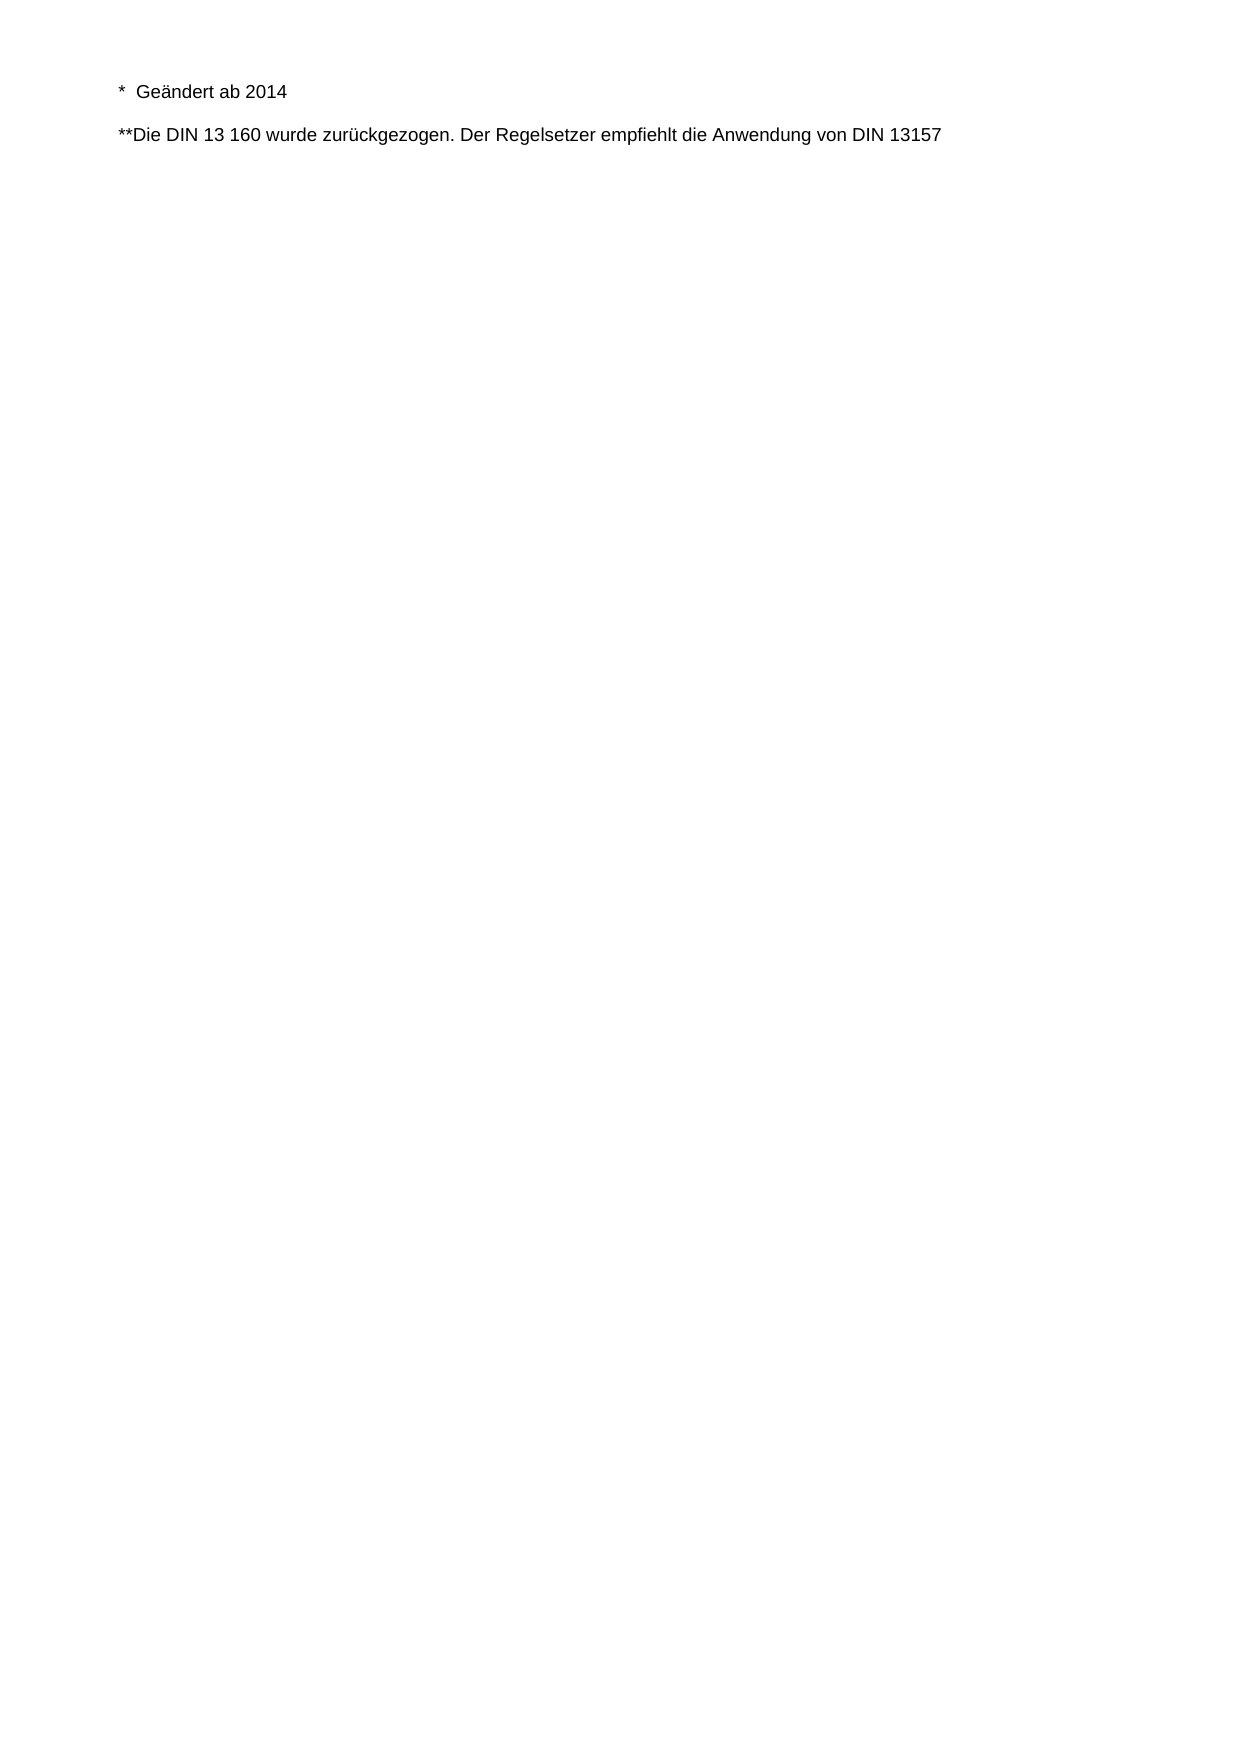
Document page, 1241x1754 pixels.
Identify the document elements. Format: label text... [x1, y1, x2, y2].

text **Die DIN 13 160 wurde zurückgezogen. Der Regelsetzer empfiehlt die Anwendung von DIN 13157 [118, 124, 1122, 145]
text * Geändert ab 2014 [118, 81, 1122, 102]
